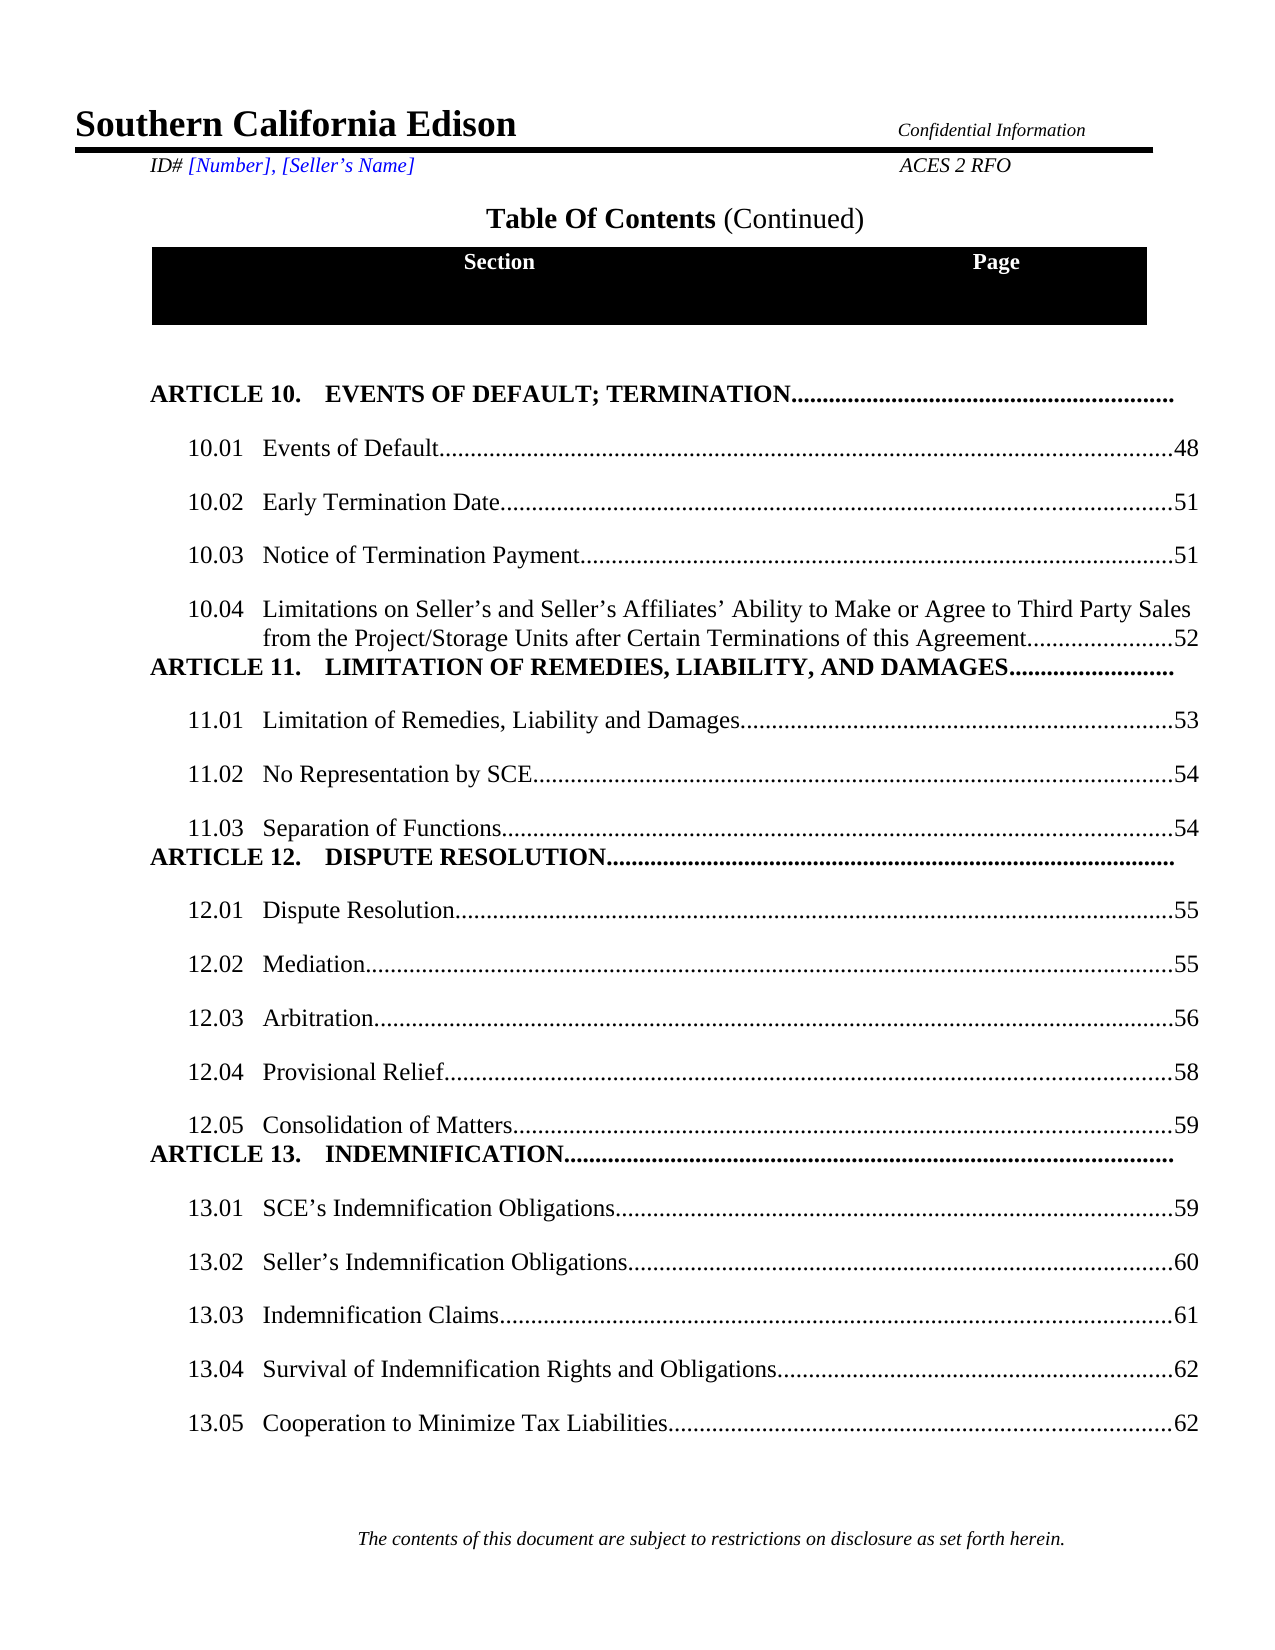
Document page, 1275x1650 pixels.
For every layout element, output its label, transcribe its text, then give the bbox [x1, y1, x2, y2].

text ARTICLE 10. EVENTS OF DEFAULT; TERMINATION 48 [150, 379, 1050, 408]
text ARTICLE 13. INDEMNIFICATION 59 [150, 1139, 1050, 1168]
text 12.01 Dispute Resolution. 55 [187, 895, 1200, 924]
text 10.02 Early Termination Date. 51 [187, 487, 1200, 515]
text 10.04 Limitations on Seller’s and Seller’s Affiliates’ Ability to Make or Agree to Third Party Sales from the Project/Storage Units after Certain Terminations of this Agreement. 52 [187, 594, 1200, 652]
text 13.01 SCE’s Indemnification Obligations. 59 [187, 1193, 1200, 1222]
text 12.02 Mediation. 55 [187, 949, 1200, 978]
text 11.01 Limitation of Remedies, Liability and Damages. 53 [187, 705, 1200, 734]
text 10.03 Notice of Termination Payment. 51 [187, 540, 1200, 569]
text 13.02 Seller’s Indemnification Obligations. 60 [187, 1247, 1200, 1275]
text 13.03 Indemnification Claims. 61 [187, 1300, 1200, 1329]
text ARTICLE 11. LIMITATION OF REMEDIES, LIABILITY, AND DAMAGES 53 [150, 652, 1050, 680]
text 13.04 Survival of Indemnification Rights and Obligations. 62 [187, 1354, 1200, 1383]
text 13.05 Cooperation to Minimize Tax Liabilities. 62 [187, 1408, 1200, 1437]
text 12.05 Consolidation of Matters. 59 [187, 1110, 1200, 1139]
text 11.03 Separation of Functions. 54 [187, 813, 1200, 842]
text 11.02 No Representation by SCE. 54 [187, 759, 1200, 788]
text 12.03 Arbitration. 56 [187, 1003, 1200, 1032]
text 10.01 Events of Default. 48 [187, 433, 1200, 462]
text 12.04 Provisional Relief. 58 [187, 1057, 1200, 1085]
text ARTICLE 12. DISPUTE RESOLUTION 55 [150, 842, 1050, 870]
